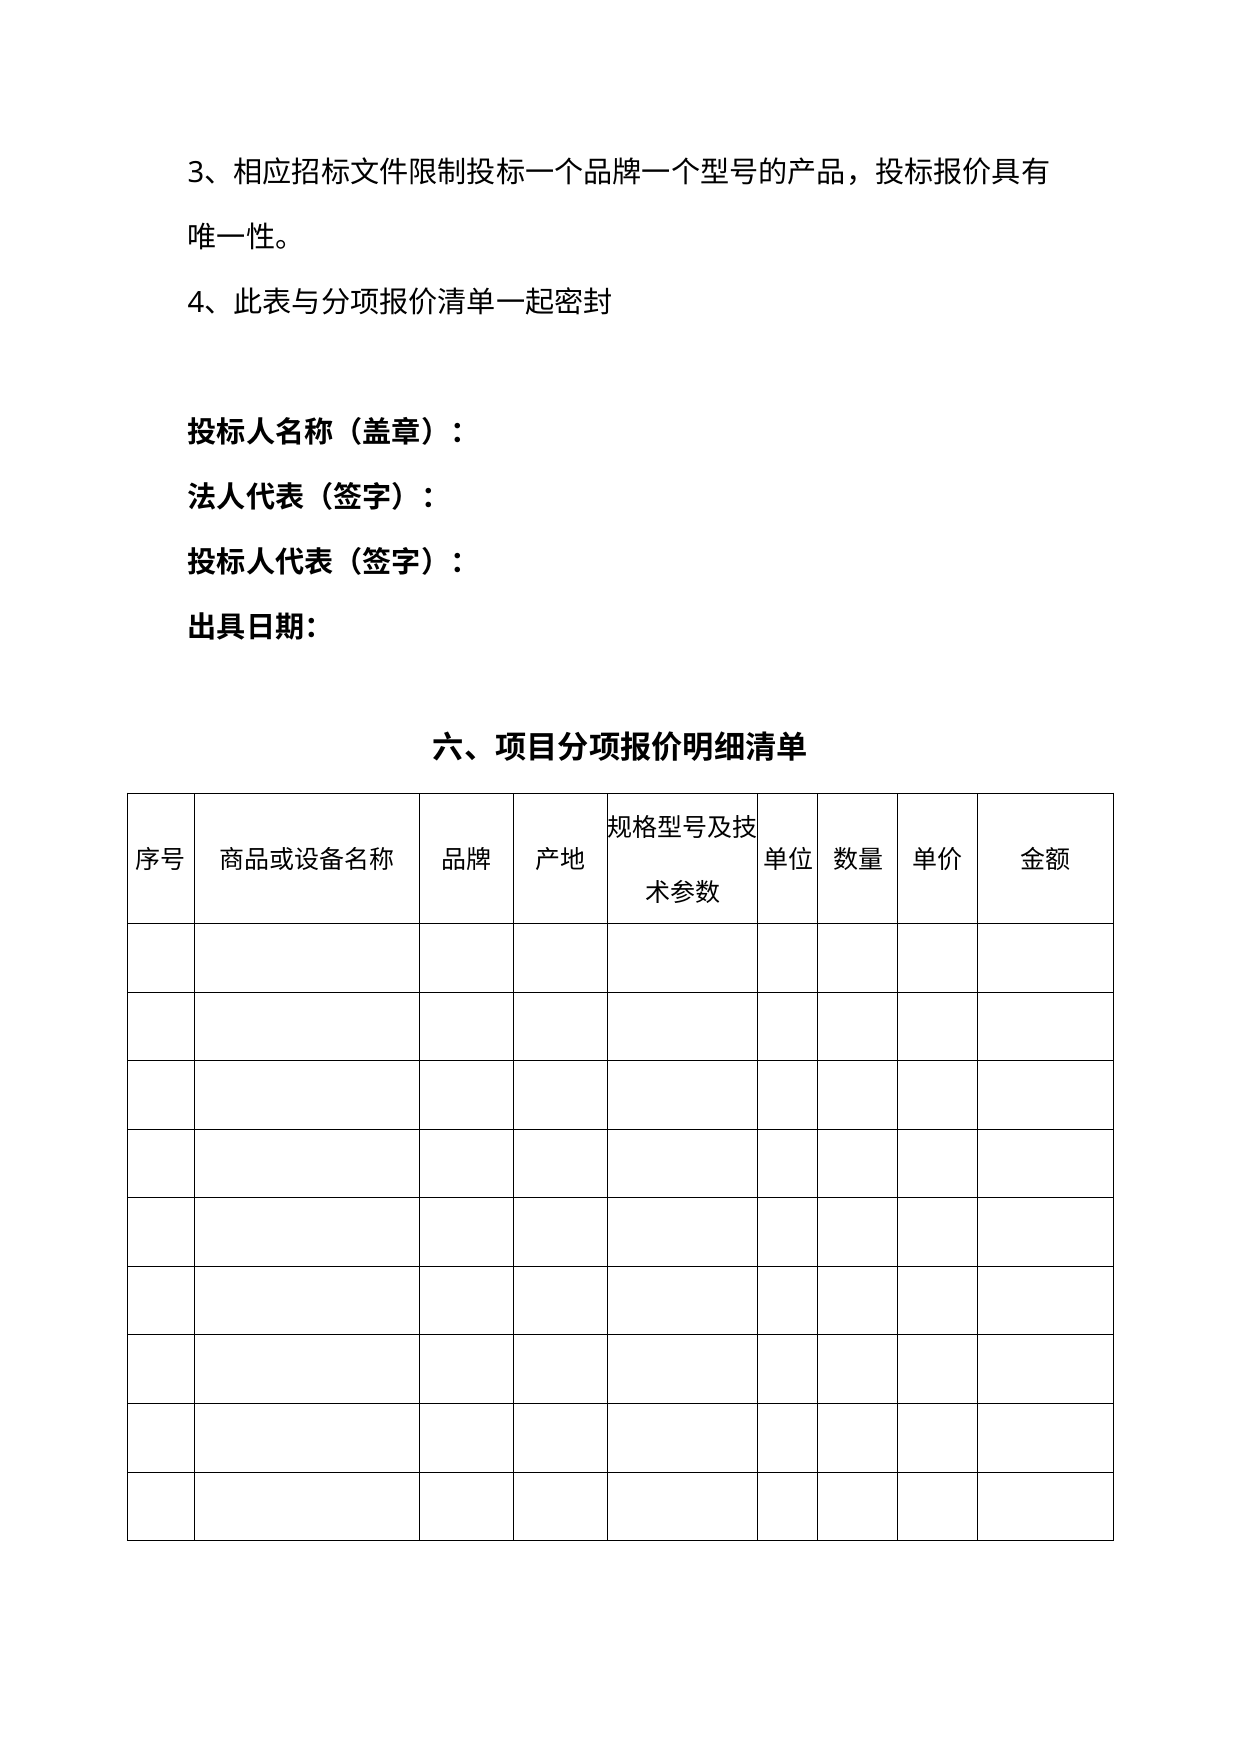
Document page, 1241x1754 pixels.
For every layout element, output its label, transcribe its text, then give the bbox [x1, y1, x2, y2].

table_cell [758, 1198, 817, 1266]
table_cell [758, 924, 817, 992]
table_cell [128, 1473, 194, 1540]
table_cell [514, 1061, 607, 1129]
table_cell [608, 1061, 757, 1129]
table_cell [608, 1404, 757, 1471]
table_cell [608, 924, 757, 992]
table_header 金额 [978, 794, 1113, 923]
table_cell [608, 1198, 757, 1266]
table_cell [128, 1404, 194, 1471]
text 六、项目分项报价明细清单 [187, 722, 1053, 767]
table_cell [818, 1130, 897, 1197]
table_cell [898, 1404, 977, 1471]
table_header 品牌 [420, 794, 513, 923]
table_cell [128, 924, 194, 992]
table_cell [514, 993, 607, 1060]
table_cell [978, 1061, 1113, 1129]
table_cell [514, 1473, 607, 1540]
table_cell [978, 1267, 1113, 1334]
table_cell [195, 1198, 419, 1266]
table_cell [195, 924, 419, 992]
table_cell [514, 1267, 607, 1334]
table_cell [818, 1061, 897, 1129]
table_cell [420, 1130, 513, 1197]
table_cell [608, 993, 757, 1060]
table_cell [420, 993, 513, 1060]
table_cell [195, 1061, 419, 1129]
table_cell [898, 1335, 977, 1403]
text 投标人代表（签字）： [187, 527, 1053, 592]
table_cell [195, 1473, 419, 1540]
table_cell [128, 1335, 194, 1403]
table_cell [758, 1267, 817, 1334]
table_cell [978, 1198, 1113, 1266]
table_cell [128, 1267, 194, 1334]
table_cell [818, 1198, 897, 1266]
table_cell [420, 1061, 513, 1129]
table_cell [898, 1473, 977, 1540]
table_header 数量 [818, 794, 897, 923]
table_cell [128, 1130, 194, 1197]
table_cell [195, 1130, 419, 1197]
table_cell [978, 1130, 1113, 1197]
table_cell [978, 1404, 1113, 1471]
table_cell [758, 993, 817, 1060]
table_cell [608, 1335, 757, 1403]
table_header 产地 [514, 794, 607, 923]
table_header 单位 [758, 794, 817, 923]
table_cell [978, 993, 1113, 1060]
table_cell [420, 1267, 513, 1334]
table_cell [195, 1267, 419, 1334]
table_header 商品或设备名称 [195, 794, 419, 923]
table_cell [818, 1404, 897, 1471]
table_cell [195, 1335, 419, 1403]
table_cell [978, 1335, 1113, 1403]
text 法人代表（签字）： [187, 462, 1053, 527]
table_cell [420, 1404, 513, 1471]
text 投标人名称（盖章）： [187, 397, 1053, 462]
table_header 单价 [898, 794, 977, 923]
table_header 序号 [128, 794, 194, 923]
table_cell [818, 1473, 897, 1540]
table_cell [758, 1130, 817, 1197]
table_cell [758, 1061, 817, 1129]
table_cell [514, 924, 607, 992]
table_cell [608, 1473, 757, 1540]
table_cell [898, 1198, 977, 1266]
table_cell [898, 1130, 977, 1197]
table_cell [128, 1061, 194, 1129]
table_cell [898, 1267, 977, 1334]
table_cell [420, 1335, 513, 1403]
table_cell [818, 993, 897, 1060]
table_cell [128, 993, 194, 1060]
table_cell [898, 924, 977, 992]
table_cell [758, 1335, 817, 1403]
table_cell [514, 1335, 607, 1403]
table_cell [514, 1130, 607, 1197]
table_cell [898, 993, 977, 1060]
table_cell [514, 1198, 607, 1266]
table_cell [128, 1198, 194, 1266]
table_cell [195, 993, 419, 1060]
table_cell [420, 1198, 513, 1266]
table_cell [420, 1473, 513, 1540]
table_cell [420, 924, 513, 992]
text 4、此表与分项报价清单一起密封 [187, 267, 1053, 332]
table_header 规格型号及技术参数 [608, 794, 757, 923]
table_cell [818, 924, 897, 992]
table_cell [978, 1473, 1113, 1540]
table_cell [978, 924, 1113, 992]
table_cell [514, 1404, 607, 1471]
table_cell [758, 1404, 817, 1471]
text 3、相应招标文件限制投标一个品牌一个型号的产品，投标报价具有唯一性。 [187, 137, 1053, 267]
table_cell [818, 1267, 897, 1334]
table_cell [608, 1267, 757, 1334]
table_cell [758, 1473, 817, 1540]
table_cell [608, 1130, 757, 1197]
table_cell [195, 1404, 419, 1471]
table_cell [818, 1335, 897, 1403]
table_cell [898, 1061, 977, 1129]
text 出具日期： [187, 592, 1053, 657]
